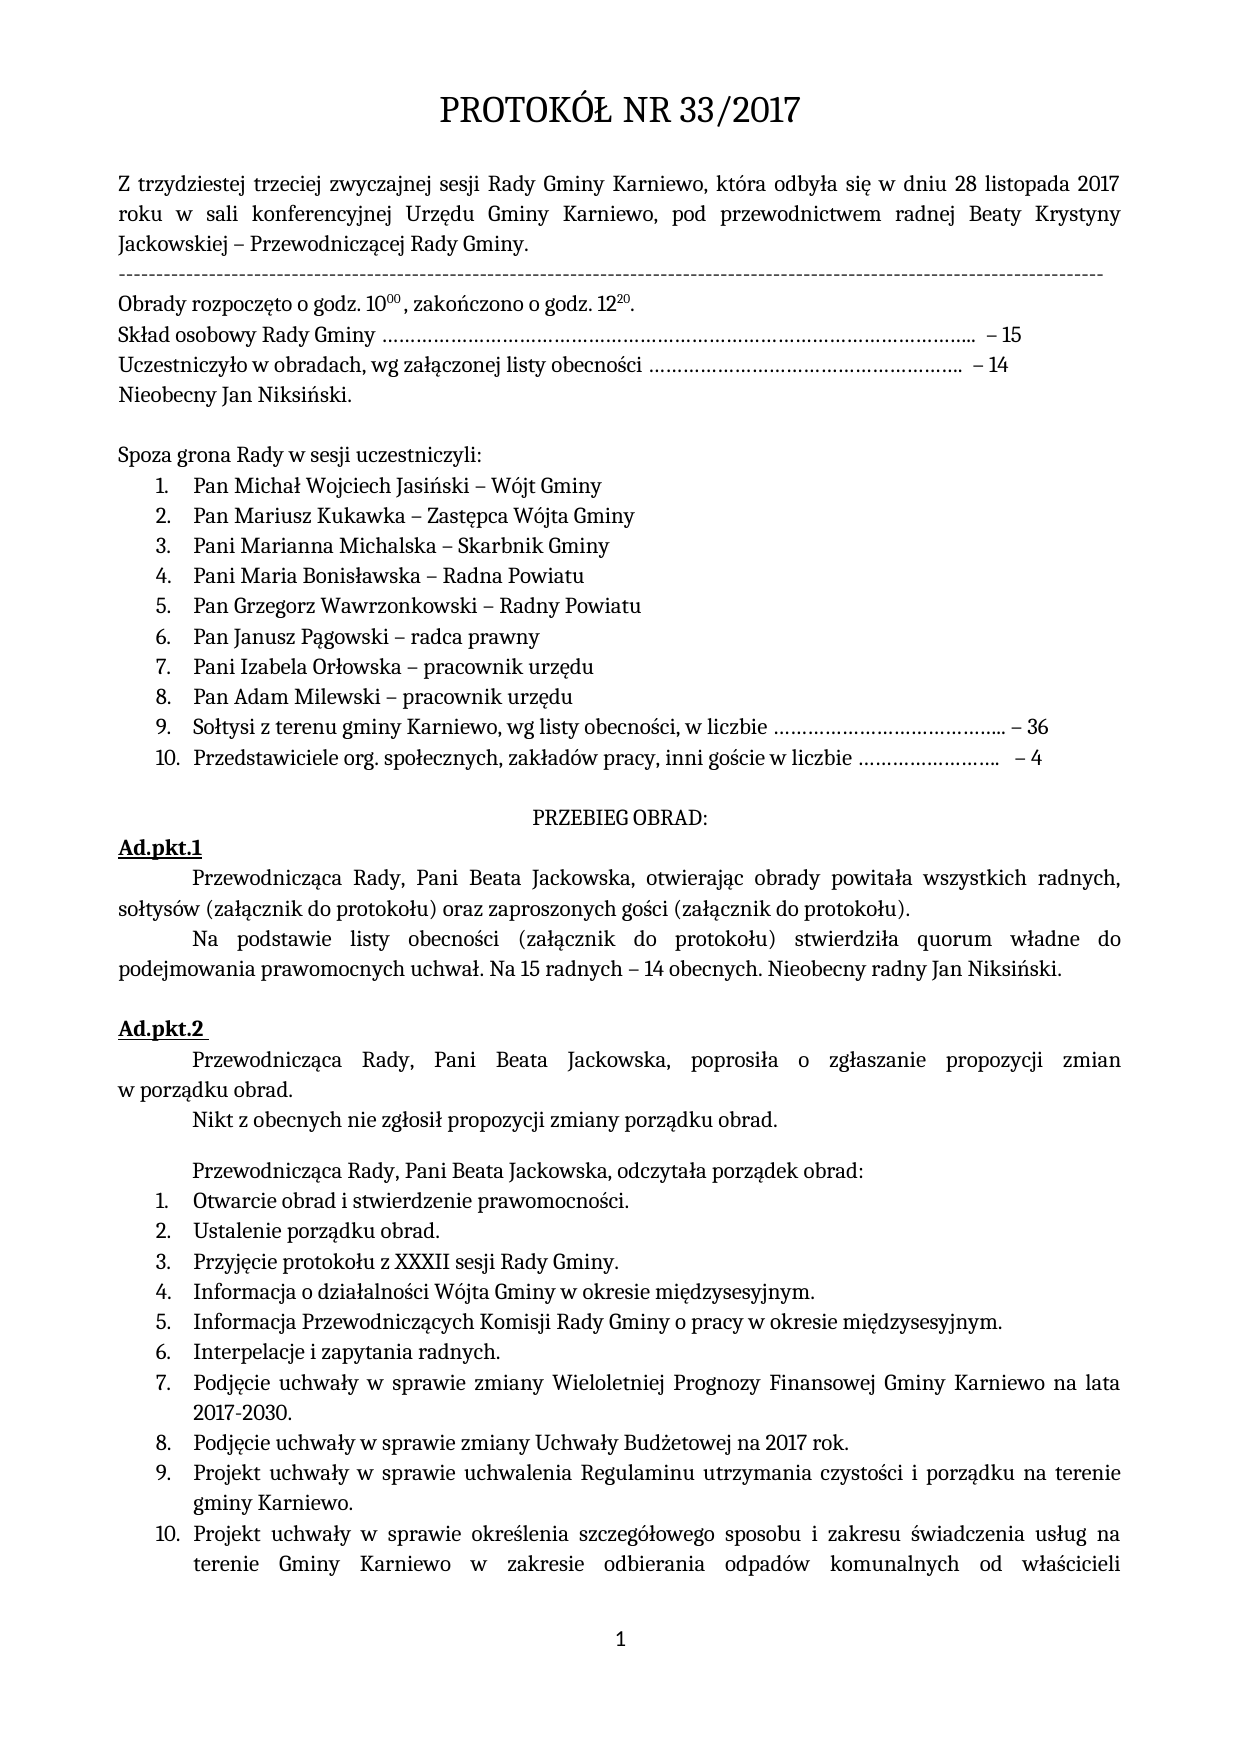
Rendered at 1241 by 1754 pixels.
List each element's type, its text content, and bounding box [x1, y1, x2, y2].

text Uczestniczyło w obradach, wg załączonej listy obecności ………………………………………………. – 14 [118, 352, 1122, 378]
list Nikt z obecnych nie zgłosił propozycji zmiany porządku obrad. [118, 1107, 1122, 1133]
list Przewodnicząca Rady, Pani Beata Jackowska, otwierając obrady powitała wszystkich radnych, sołtysów (załącznik do protokołu) oraz zaproszonych gości (załącznik do protokołu). [118, 865, 1122, 922]
list Pan Grzegorz Wawrzonkowski – Radny Powiatu [156, 593, 1122, 620]
list Podjęcie uchwały w sprawie zmiany Uchwały Budżetowej na 2017 rok. [156, 1430, 1122, 1456]
list Ustalenie porządku obrad. [156, 1218, 1122, 1245]
list Sołtysi z terenu gminy Karniewo, wg listy obecności, w liczbie ………………………………….. – 36 [156, 714, 1122, 741]
list Ad.pkt.2 [118, 1016, 1122, 1043]
text Z trzydziestej trzeciej zwyczajnej sesji Rady Gminy Karniewo, która odbyła się w dniu 28 listopada 2017 roku w sali konferencyjnej Urzędu Gminy Karniewo, pod przewodnictwem radnej Beaty Krystyny Jackowskiej – Przewodniczącej Rady Gminy. [118, 170, 1122, 257]
list Przedstawiciele org. społecznych, zakładów pracy, inni goście w liczbie ……………………. – 4 [156, 744, 1122, 771]
list Przyjęcie protokołu z XXXII sesji Rady Gminy. [156, 1248, 1122, 1275]
text ----------------------------------------------------------------------------------------------------------------------------------- [118, 261, 1122, 287]
list Interpelacje i zapytania radnych. [156, 1339, 1122, 1366]
list Informacja o działalności Wójta Gminy w okresie międzysesyjnym. [156, 1279, 1122, 1305]
list Podjęcie uchwały w sprawie zmiany Wieloletniej Prognozy Finansowej Gminy Karniewo na lata 2017-2030. [156, 1369, 1122, 1426]
list Pan Janusz Pągowski – radca prawny [156, 623, 1122, 650]
text PROTOKÓŁ NR 33/2017 [118, 89, 1122, 132]
text Skład osobowy Rady Gminy ………………………………………………………………………………………….. – 15 [118, 321, 1122, 348]
list Pani Marianna Michalska – Skarbnik Gminy [156, 533, 1122, 559]
text Spoza grona Rady w sesji uczestniczyli: [118, 442, 1122, 469]
text Przewodnicząca Rady, Pani Beata Jackowska, poprosiła o zgłaszanie propozycji zmian w porządku obrad. [118, 1046, 1122, 1103]
list Pan Mariusz Kukawka – Zastępca Wójta Gminy [156, 503, 1122, 529]
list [156, 1520, 1122, 1577]
text Nieobecny Jan Niksiński. [118, 382, 1122, 408]
list Pani Izabela Orłowska – pracownik urzędu [156, 654, 1122, 680]
list Na podstawie listy obecności (załącznik do protokołu) stwierdziła quorum władne do podejmowania prawomocnych uchwał. Na 15 radnych – 14 obecnych. Nieobecny radny Jan Niksiński. [118, 926, 1122, 982]
list PRZEBIEG OBRAD: [118, 805, 1122, 831]
list Otwarcie obrad i stwierdzenie prawomocności. [156, 1188, 1122, 1214]
list Pan Adam Milewski – pracownik urzędu [156, 684, 1122, 710]
list Ad.pkt.1 [118, 835, 1122, 861]
list Informacja Przewodniczących Komisji Rady Gminy o pracy w okresie międzysesyjnym. [156, 1309, 1122, 1335]
text Obrady rozpoczęto o godz. 1000 , zakończono o godz. 1220. [118, 291, 1122, 318]
list Projekt uchwały w sprawie uchwalenia Regulaminu utrzymania czystości i porządku na terenie gminy Karniewo. [156, 1460, 1122, 1517]
text Przewodnicząca Rady, Pani Beata Jackowska, odczytała porządek obrad: [118, 1158, 1122, 1184]
list Pani Maria Bonisławska – Radna Powiatu [156, 563, 1122, 589]
list Pan Michał Wojciech Jasiński – Wójt Gminy [156, 472, 1122, 499]
